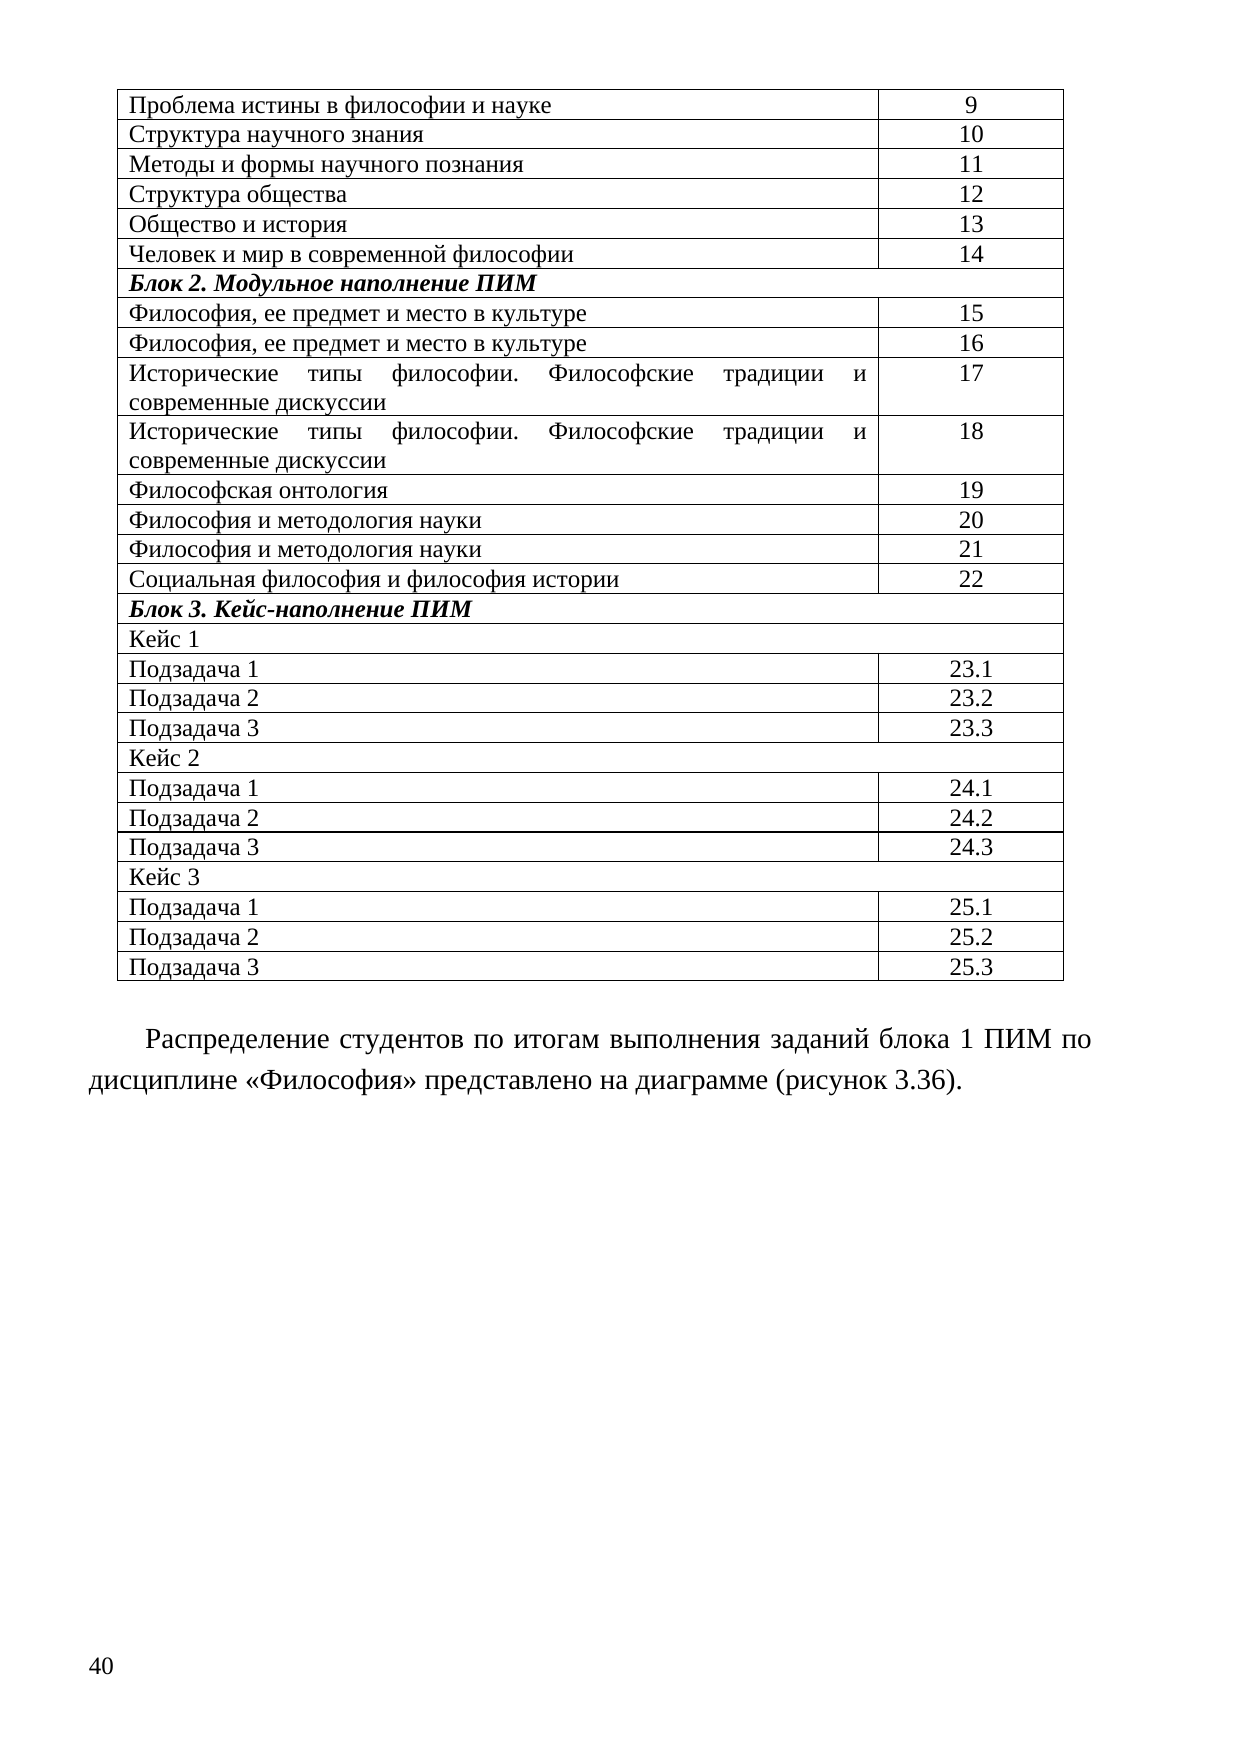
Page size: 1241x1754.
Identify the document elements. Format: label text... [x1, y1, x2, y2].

table_cell Философия и методология науки [118, 535, 878, 563]
table_cell 24.1 [879, 773, 1063, 802]
table_cell 15 [879, 298, 1063, 327]
table_cell Кейс 1 [118, 624, 1063, 653]
table_cell 19 [879, 475, 1063, 504]
table_cell Кейс 3 [118, 862, 1063, 891]
table_cell 20 [879, 505, 1063, 533]
table_cell 22 [879, 564, 1063, 593]
table_cell 25.1 [879, 892, 1063, 921]
table_cell Подзадача 1 [118, 773, 878, 802]
table_cell Подзадача 3 [118, 833, 878, 861]
table_cell Общество и история [118, 209, 878, 238]
table_cell 11 [879, 149, 1063, 178]
table_cell 13 [879, 209, 1063, 238]
table_cell Проблема истины в философии и науке [118, 90, 878, 118]
table_cell 18 [879, 416, 1063, 474]
table_cell 24.3 [879, 833, 1063, 861]
table_cell Подзадача 2 [118, 803, 878, 831]
table_cell Подзадача 3 [118, 952, 878, 980]
table_cell Подзадача 2 [118, 684, 878, 712]
table_cell 23.1 [879, 654, 1063, 682]
table_cell 10 [879, 120, 1063, 148]
table_cell Блок 3. Кейс-наполнение ПИМ [118, 594, 1063, 623]
table_cell 9 [879, 90, 1063, 118]
table_cell Структура научного знания [118, 120, 878, 148]
table_cell 14 [879, 239, 1063, 267]
table_cell Подзадача 3 [118, 713, 878, 742]
table_cell Структура общества [118, 179, 878, 208]
table_cell 23.3 [879, 713, 1063, 742]
table_cell Человек и мир в современной философии [118, 239, 878, 267]
table_cell Философская онтология [118, 475, 878, 504]
table_cell Подзадача 1 [118, 892, 878, 921]
table_cell 23.2 [879, 684, 1063, 712]
text Распределение студентов по итогам выполнения заданий блока 1 ПИМ по дисциплине «Философия» представлено на диаграмме (рисунок 3.36). [89, 1022, 1092, 1095]
table_cell 25.2 [879, 922, 1063, 951]
table_cell Подзадача 1 [118, 654, 878, 682]
table_cell 25.3 [879, 952, 1063, 980]
table_cell 21 [879, 535, 1063, 563]
table_cell Блок 2. Модульное наполнение ПИМ [118, 269, 1063, 297]
table_cell Исторические типы философии. Философские традиции и современные дискуссии [118, 358, 878, 415]
table_cell Исторические типы философии. Философские традиции и современные дискуссии [118, 416, 878, 474]
table_cell Социальная философия и философия истории [118, 564, 878, 593]
table_cell 24.2 [879, 803, 1063, 831]
table_cell Философия, ее предмет и место в культуре [118, 328, 878, 357]
table_cell Философия, ее предмет и место в культуре [118, 298, 878, 327]
table_cell 12 [879, 179, 1063, 208]
table_cell Кейс 2 [118, 743, 1063, 772]
table_cell 16 [879, 328, 1063, 357]
table_cell Подзадача 2 [118, 922, 878, 951]
table_cell Методы и формы научного познания [118, 149, 878, 178]
table_cell 17 [879, 358, 1063, 415]
table_cell Философия и методология науки [118, 505, 878, 533]
